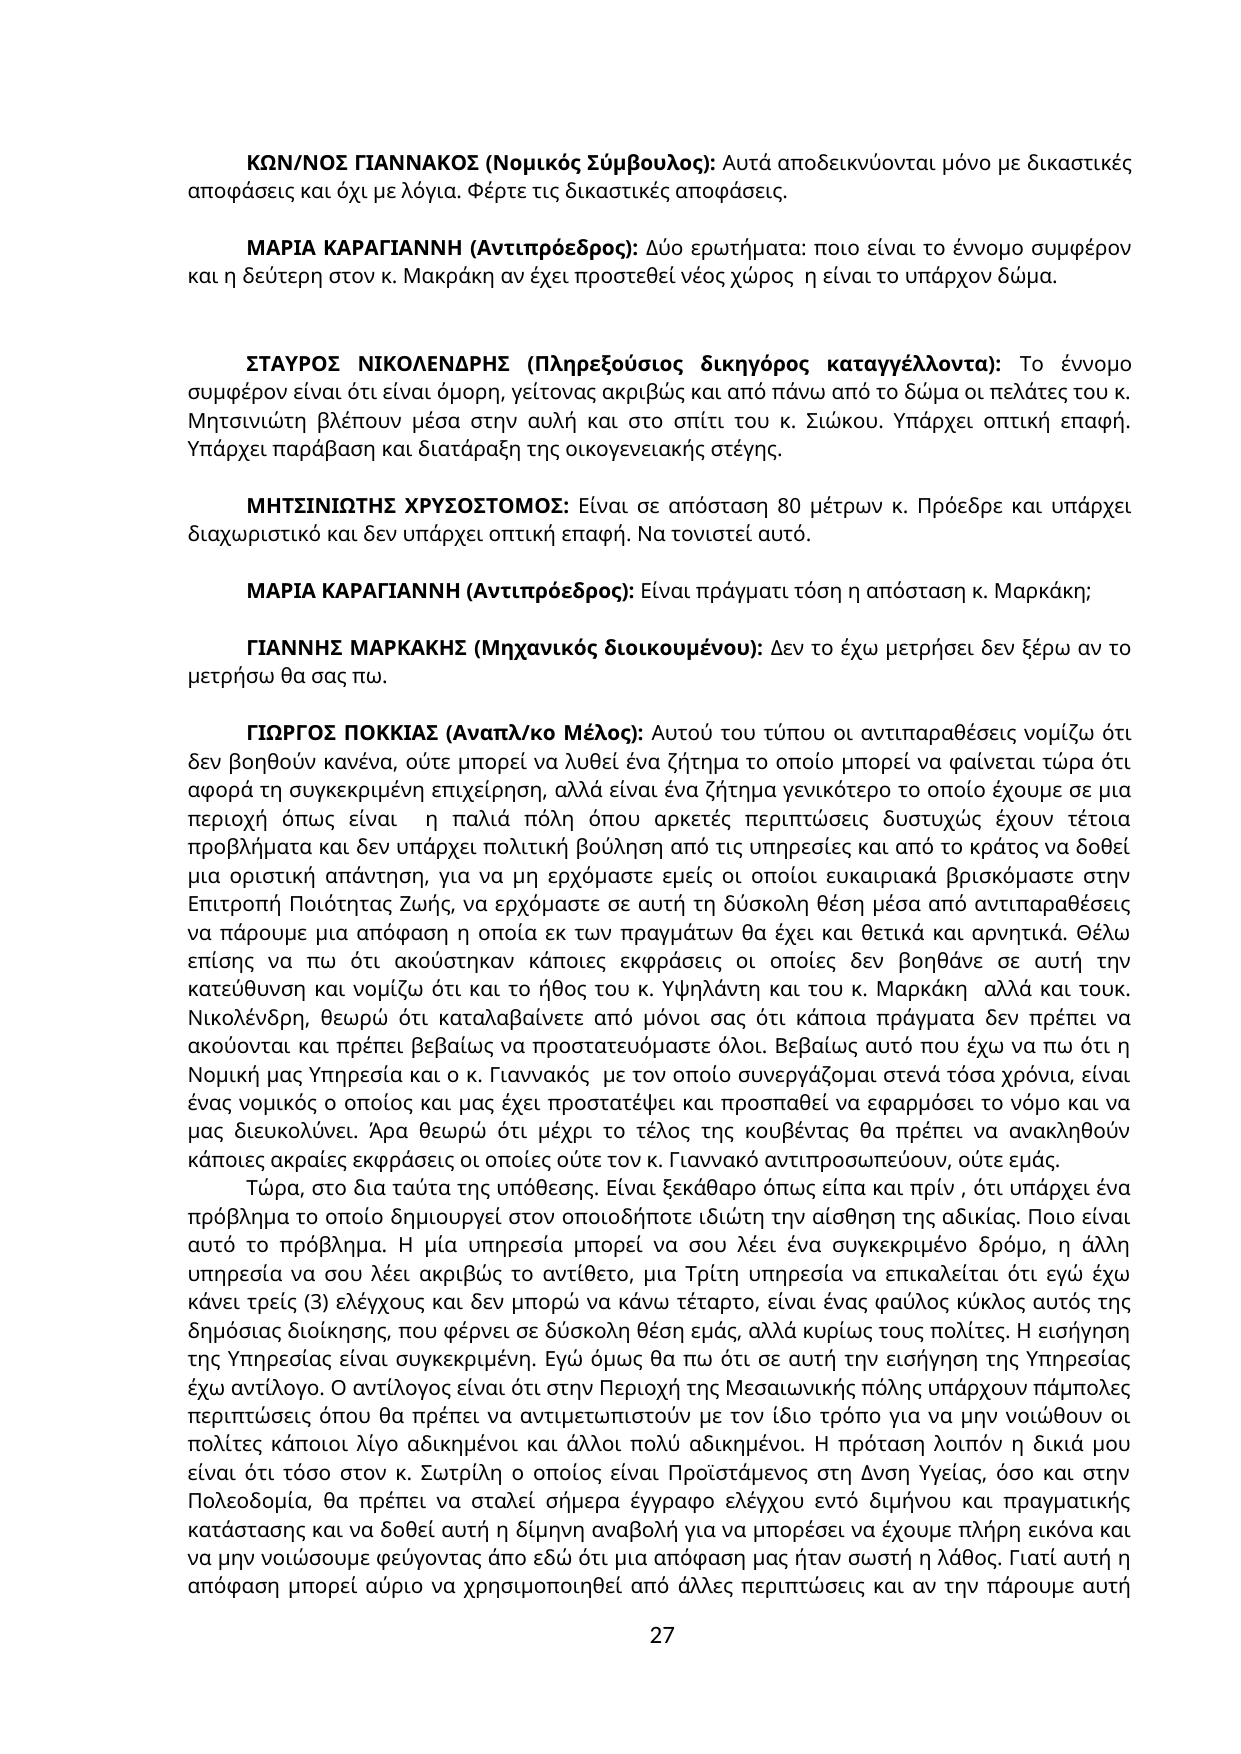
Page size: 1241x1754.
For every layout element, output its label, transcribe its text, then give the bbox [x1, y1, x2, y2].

text ΓΙΑΝΝΗΣ ΜΑΡΚΑΚΗΣ (Μηχανικός διοικουμένου): Δεν το έχω μετρήσει δεν ξέρω αν το μετρήσω θα σας πω. [187, 633, 1132, 690]
text ΜΑΡΙΑ ΚΑΡΑΓΙΑΝΝΗ (Αντιπρόεδρος): Είναι πράγματι τόση η απόσταση κ. Μαρκάκη; [187, 576, 1132, 605]
text ΓΙΩΡΓΟΣ ΠΟΚΚΙΑΣ (Αναπλ/κο Μέλος): Αυτού του τύπου οι αντιπαραθέσεις νομίζω ότι δεν βοηθούν κανένα, ούτε μπορεί να λυθεί ένα ζήτημα το οποίο μπορεί να φαίνεται τώρα ότι αφορά τη συγκεκριμένη επιχείρηση, αλλά είναι ένα ζήτημα γενικότερο το οποίο έχουμε σε μια περιοχή όπως είναι η παλιά πόλη όπου αρκετές περιπτώσεις δυστυχώς έχουν τέτοια προβλήματα και δεν υπάρχει πολιτική βούληση από τις υπηρεσίες και από το κράτος να δοθεί μια οριστική απάντηση, για να μη ερχόμαστε εμείς οι οποίοι ευκαιριακά βρισκόμαστε στην Επιτροπή Ποιότητας Ζωής, να ερχόμαστε σε αυτή τη δύσκολη θέση μέσα από αντιπαραθέσεις να πάρουμε μια απόφαση η οποία εκ των πραγμάτων θα έχει και θετικά και αρνητικά. Θέλω επίσης να πω ότι ακούστηκαν κάποιες εκφράσεις οι οποίες δεν βοηθάνε σε αυτή την κατεύθυνση και νομίζω ότι και το ήθος του κ. Υψηλάντη και του κ. Μαρκάκη αλλά και τουκ. Νικολένδρη, θεωρώ ότι καταλαβαίνετε από μόνοι σας ότι κάποια πράγματα δεν πρέπει να ακούονται και πρέπει βεβαίως να προστατευόμαστε όλοι. Βεβαίως αυτό που έχω να πω ότι η Νομική μας Υπηρεσία και ο κ. Γιαννακός με τον οποίο συνεργάζομαι στενά τόσα χρόνια, είναι ένας νομικός ο οποίος και μας έχει προστατέψει και προσπαθεί να εφαρμόσει το νόμο και να μας διευκολύνει. Άρα θεωρώ ότι μέχρι το τέλος της κουβέντας θα πρέπει να ανακληθούν κάποιες ακραίες εκφράσεις οι οποίες ούτε τον κ. Γιαννακό αντιπροσωπεύουν, ούτε εμάς. [187, 718, 1132, 1173]
text ΜΗΤΣΙΝΙΩΤΗΣ ΧΡΥΣΟΣΤΟΜΟΣ: Είναι σε απόσταση 80 μέτρων κ. Πρόεδρε και υπάρχει διαχωριστικό και δεν υπάρχει οπτική επαφή. Να τονιστεί αυτό. [187, 491, 1132, 548]
text ΜΑΡΙΑ ΚΑΡΑΓΙΑΝΝΗ (Αντιπρόεδρος): Δύο ερωτήματα: ποιο είναι το έννομο συμφέρον και η δεύτερη στον κ. Μακράκη αν έχει προστεθεί νέος χώρος η είναι το υπάρχον δώμα. [187, 233, 1132, 290]
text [187, 1173, 1132, 1600]
text ΣΤΑΥΡΟΣ ΝΙΚΟΛΕΝΔΡΗΣ (Πληρεξούσιος δικηγόρος καταγγέλλοντα): Το έννομο συμφέρον είναι ότι είναι όμορη, γείτονας ακριβώς και από πάνω από το δώμα οι πελάτες του κ. Μητσινιώτη βλέπουν μέσα στην αυλή και στο σπίτι του κ. Σιώκου. Υπάρχει οπτική επαφή. Υπάρχει παράβαση και διατάραξη της οικογενειακής στέγης. [187, 349, 1132, 463]
text ΚΩΝ/ΝΟΣ ΓΙΑΝΝΑΚΟΣ (Νομικός Σύμβουλος): Αυτά αποδεικνύονται μόνο με δικαστικές αποφάσεις και όχι με λόγια. Φέρτε τις δικαστικές αποφάσεις. [187, 148, 1132, 204]
